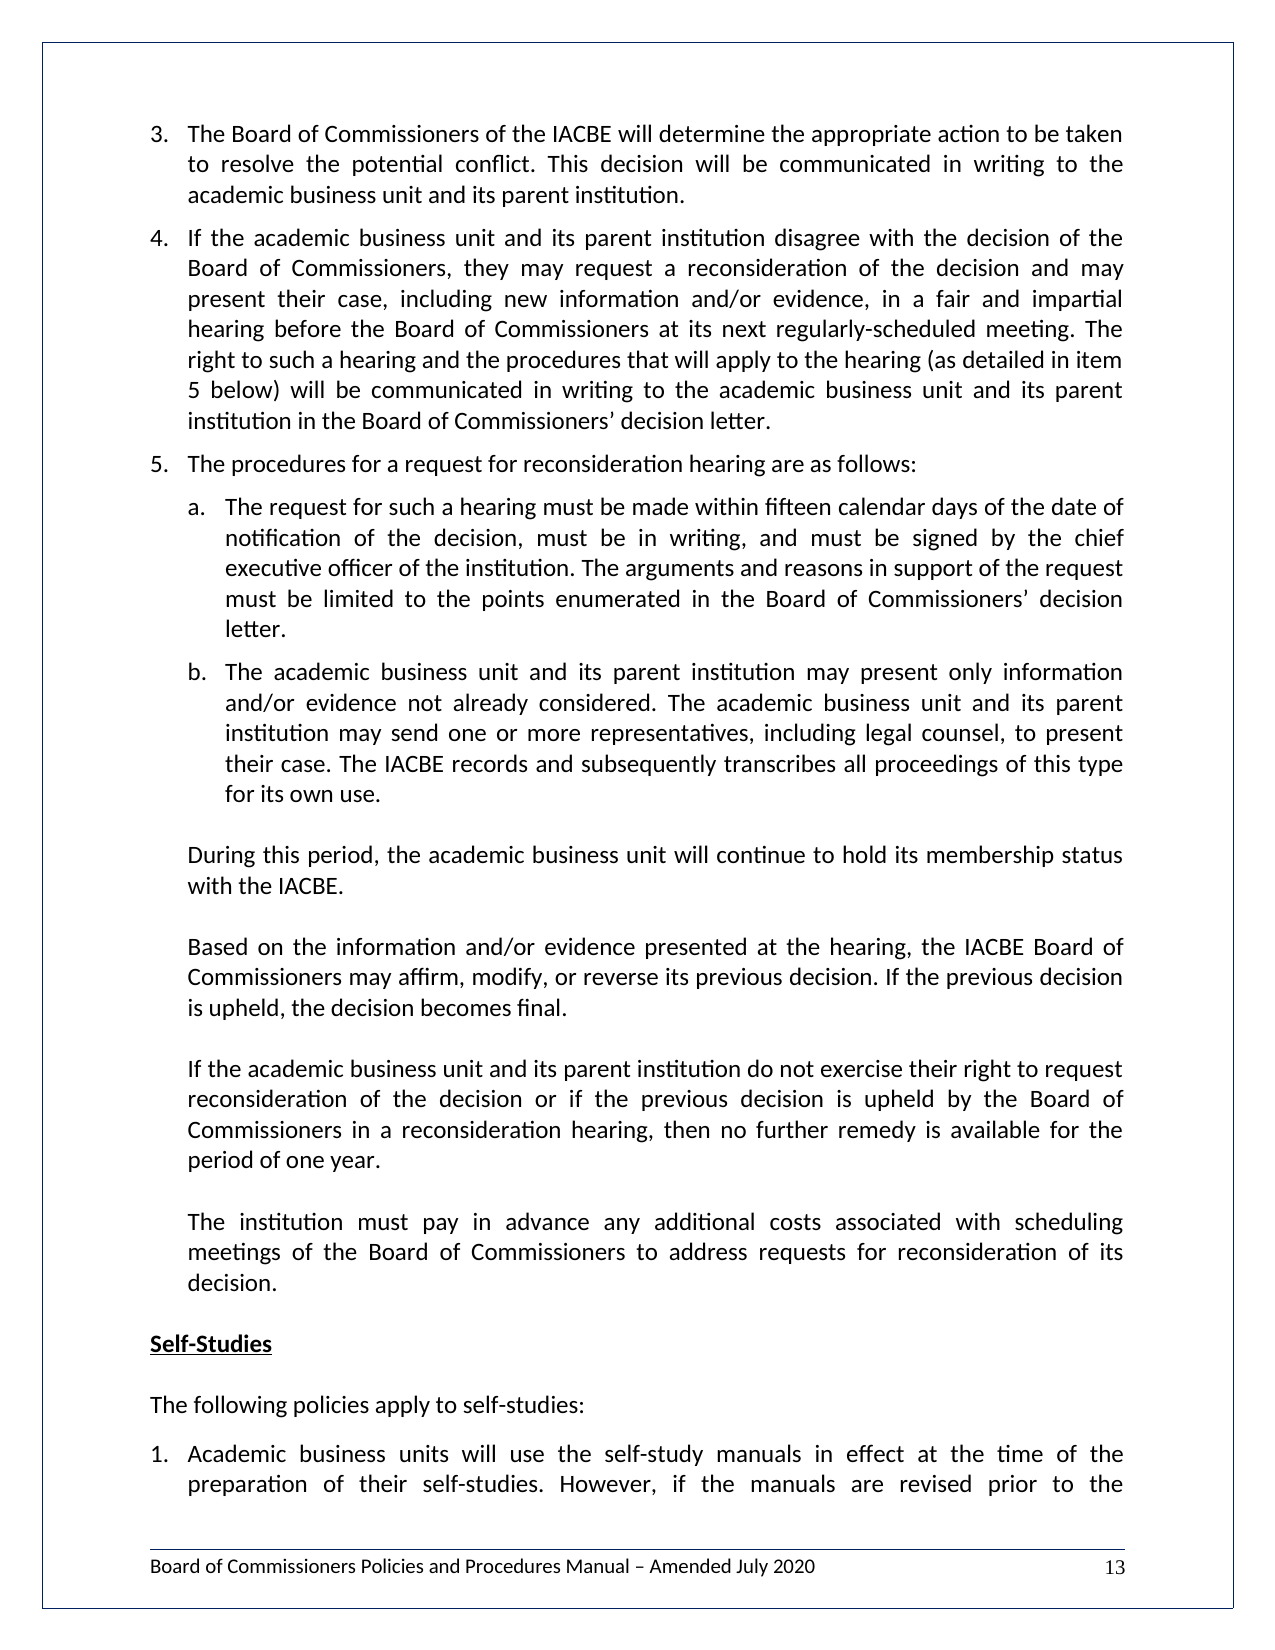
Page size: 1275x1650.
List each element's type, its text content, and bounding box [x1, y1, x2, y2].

text Based on the information and/or evidence presented at the hearing, the IACBE Board of Commissioners may affirm, modify, or reverse its previous decision. If the previous decision is upheld, the decision becomes final. [187, 931, 1125, 1023]
text a. The request for such a hearing must be made within fifteen calendar days of the date of notification of the decision, must be in writing, and must be signed by the chief executive officer of the institution. The arguments and reasons in support of the request must be limited to the points enumerated in the Board of Commissioners’ decision letter. [187, 491, 1125, 644]
text b. The academic business unit and its parent institution may present only information and/or evidence not already considered. The academic business unit and its parent institution may send one or more representatives, including legal counsel, to present their case. The IACBE records and subsequently transcribes all proceedings of this type for its own use. [187, 656, 1125, 809]
text The institution must pay in advance any additional costs associated with scheduling meetings of the Board of Commissioners to address requests for reconsideration of its decision. [187, 1206, 1125, 1297]
text 5. The procedures for a request for reconsideration hearing are as follows: [150, 448, 1125, 479]
text 4. If the academic business unit and its parent institution disagree with the decision of the Board of Commissioners, they may request a reconsideration of the decision and may present their case, including new information and/or evidence, in a fair and impartial hearing before the Board of Commissioners at its next regularly-scheduled meeting. The right to such a hearing and the procedures that will apply to the hearing (as detailed in item 5 below) will be communicated in writing to the academic business unit and its parent institution in the Board of Commissioners’ decision letter. [150, 222, 1125, 436]
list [150, 1438, 1125, 1499]
subtitle Self-Studies [150, 1328, 1125, 1358]
text The following policies apply to self-studies: [150, 1389, 1125, 1419]
text If the academic business unit and its parent institution do not exercise their right to request reconsideration of the decision or if the previous decision is upheld by the Board of Commissioners in a reconsideration hearing, then no further remedy is available for the period of one year. [187, 1053, 1125, 1175]
text 3. The Board of Commissioners of the IACBE will determine the appropriate action to be taken to resolve the potential conflict. This decision will be communicated in writing to the academic business unit and its parent institution. [150, 118, 1125, 209]
text During this period, the academic business unit will continue to hold its membership status with the IACBE. [187, 839, 1125, 901]
